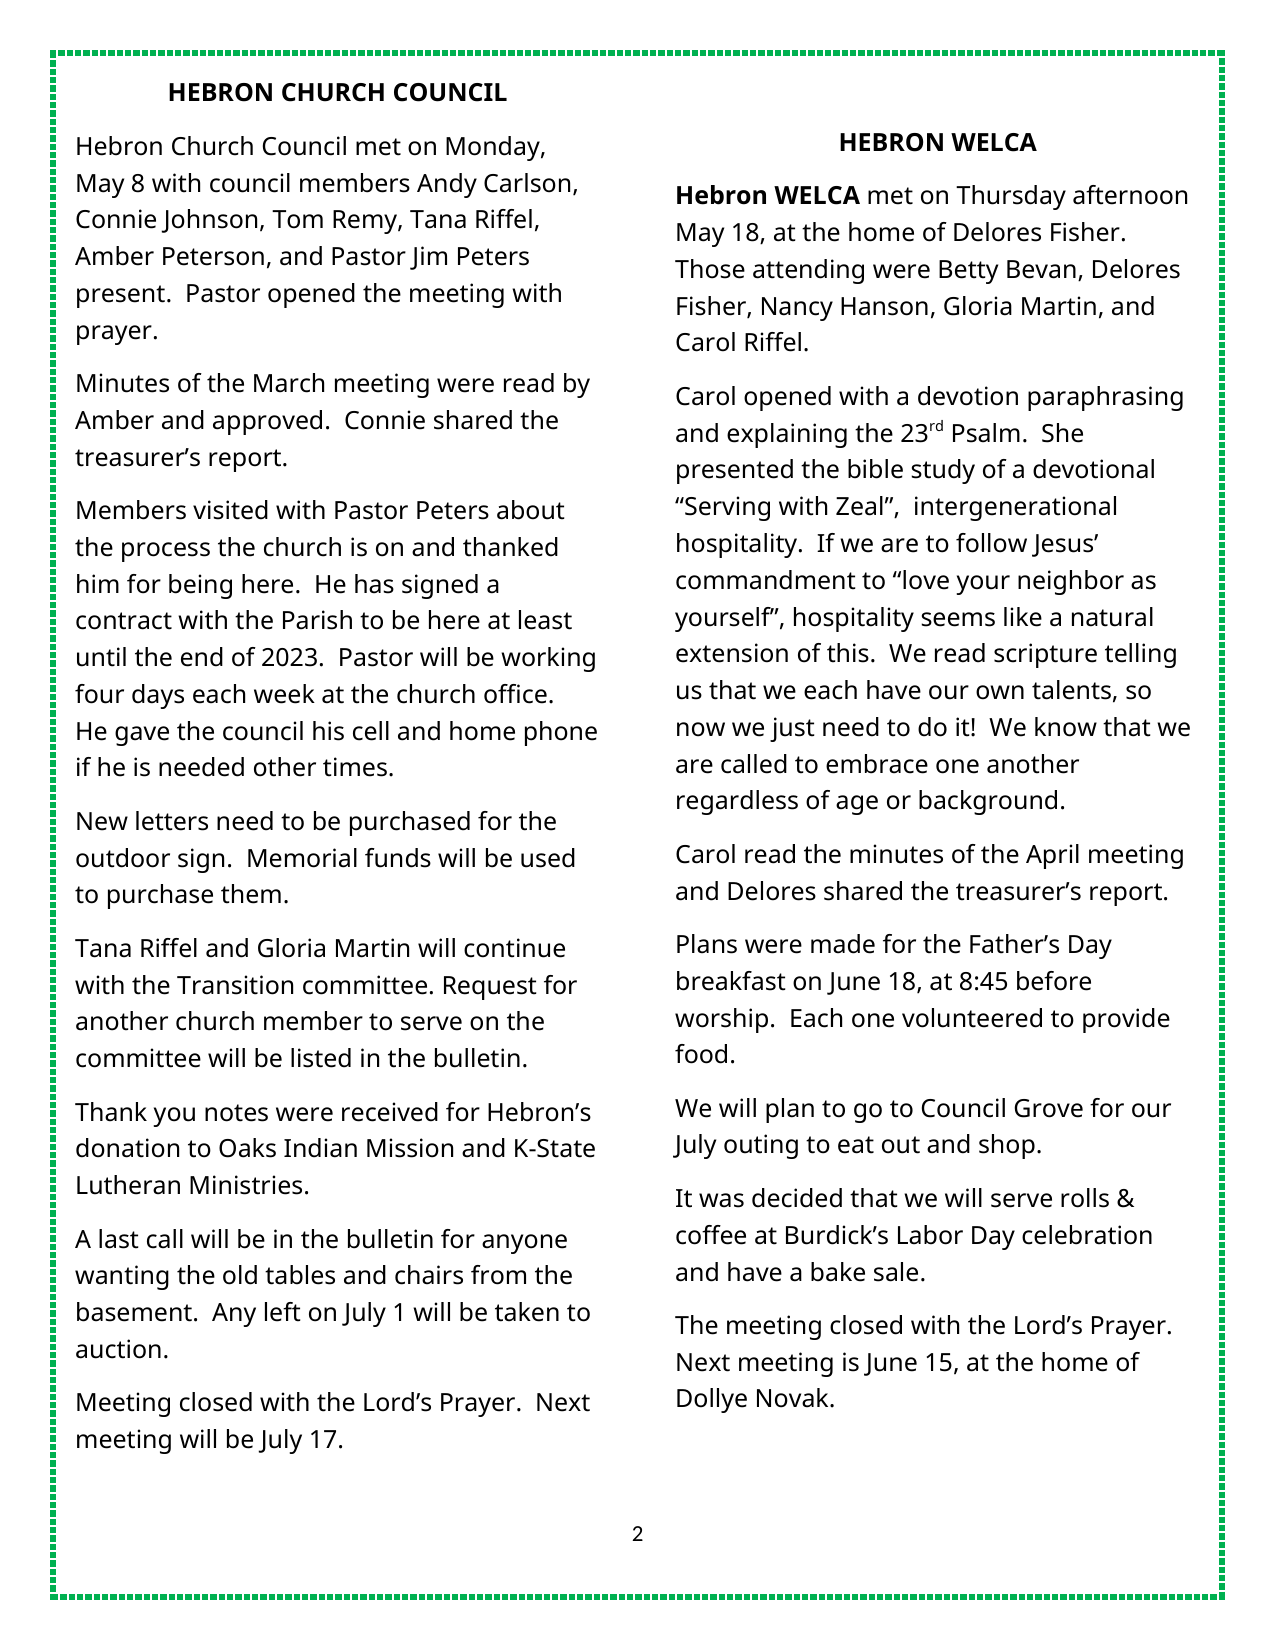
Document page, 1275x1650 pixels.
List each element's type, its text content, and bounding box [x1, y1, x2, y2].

text We will plan to go to Council Grove for our July outing to eat out and shop. [675, 1090, 1200, 1161]
text It was decided that we will serve rolls & coffee at Burdick’s Labor Day celebration and have a bake sale. [675, 1181, 1200, 1288]
text Minutes of the March meeting were read by Amber and approved. Connie shared the treasurer’s report. [75, 366, 600, 473]
text The meeting closed with the Lord’s Prayer. Next meeting is June 15, at the home of Dollye Novak. [675, 1308, 1200, 1415]
text Hebron WELCA met on Thursday afternoon May 18, at the home of Delores Fisher. Those attending were Betty Bevan, Delores Fisher, Nancy Hanson, Gloria Martin, and Carol Riffel. [675, 178, 1200, 359]
text Members visited with Pastor Peters about the process the church is on and thanked him for being here. He has signed a contract with the Parish to be here at least until the end of 2023. Pastor will be working four days each week at the church office. He gave the council his cell and home phone if he is needed other times. [75, 493, 600, 784]
text Thank you notes were received for Hebron’s donation to Oaks Indian Mission and K-State Lutheran Ministries. [75, 1094, 600, 1202]
text Tana Riffel and Gloria Martin will continue with the Transition committee. Request for another church member to serve on the committee will be listed in the bulletin. [75, 931, 600, 1075]
text Meeting closed with the Lord’s Prayer. Next meeting will be July 17. [75, 1385, 600, 1456]
text Carol read the minutes of the April meeting and Delores shared the treasurer’s report. [675, 836, 1200, 907]
text New letters need to be purchased for the outdoor sign. Memorial funds will be used to purchase them. [75, 803, 600, 911]
text HEBRON WELCA [675, 124, 1200, 159]
text HEBRON CHURCH COUNCIL [75, 75, 600, 109]
text Hebron Church Council met on Monday, May 8 with council members Andy Carlson, Connie Johnson, Tom Remy, Tana Riffel, Amber Peterson, and Pastor Jim Peters present. Pastor opened the meeting with prayer. [75, 128, 600, 346]
text A last call will be in the bulletin for anyone wanting the old tables and chairs from the basement. Any left on July 1 will be taken to auction. [75, 1221, 600, 1366]
text Carol opened with a devotion paraphrasing and explaining the 23rd Psalm. She presented the bible study of a devotional “Serving with Zeal”, intergenerational hospitality. If we are to follow Jesus’ commandment to “love your neighbor as yourself”, hospitality seems like a natural extension of this. We read scripture telling us that we each have our own talents, so now we just need to do it! We know that we are called to embrace one another regardless of age or background. [675, 378, 1200, 817]
text Plans were made for the Father’s Day breakfast on June 18, at 8:45 before worship. Each one volunteered to provide food. [675, 927, 1200, 1071]
